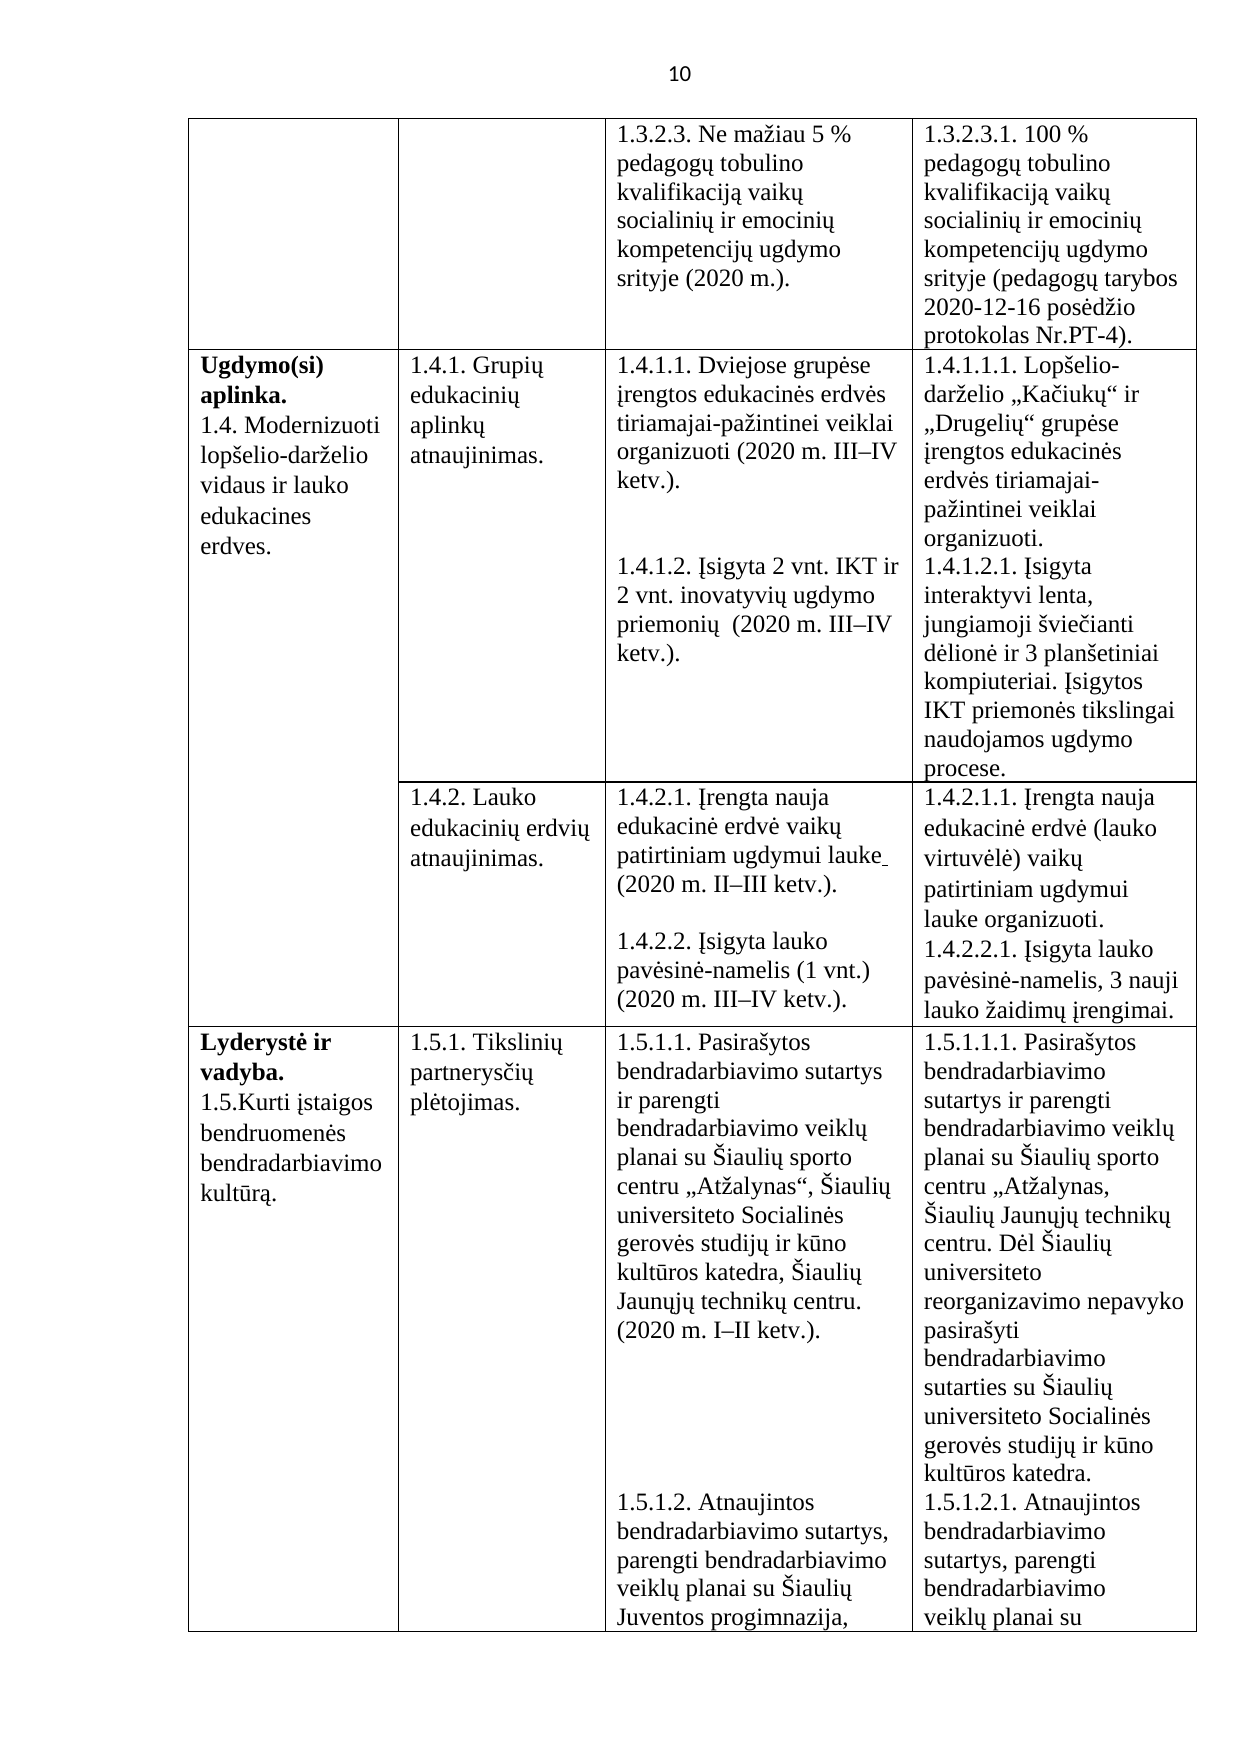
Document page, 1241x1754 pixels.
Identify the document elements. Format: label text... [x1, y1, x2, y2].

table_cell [606, 1027, 912, 1631]
table_cell Ugdymo(si) aplinka. 1.4. Modernizuoti lopšelio-darželio vidaus ir lauko edukacines erdves. [189, 350, 398, 1026]
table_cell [606, 119, 912, 349]
table_cell 1.4.2.1.1. Įrengta nauja edukacinė erdvė (lauko virtuvėlė) vaikų patirtiniam ugdymui lauke organizuoti. 1.4.2.2.1. Įsigyta lauko pavėsinė-namelis, 3 nauji lauko žaidimų įrengimai. [913, 783, 1196, 1026]
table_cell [189, 1027, 398, 1631]
table_cell 1.4.1.1. Dviejose grupėse įrengtos edukacinės erdvės tiriamajai-pažintinei veiklai organizuoti (2020 m. III–IV ketv.). 1.4.1.2. Įsigyta 2 vnt. IKT ir 2 vnt. inovatyvių ugdymo priemonių (2020 m. III–IV ketv.). [606, 350, 912, 781]
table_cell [399, 119, 605, 349]
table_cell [913, 1027, 1196, 1631]
table_cell 1.4.2.1. Įrengta nauja edukacinė erdvė vaikų patirtiniam ugdymui lauke (2020 m. II–III ketv.). 1.4.2.2. Įsigyta lauko pavėsinė-namelis (1 vnt.) (2020 m. III–IV ketv.). [606, 783, 912, 1026]
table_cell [399, 1027, 605, 1631]
table_cell [189, 119, 398, 349]
table_cell 1.4.1.1.1. Lopšelio-darželio „Kačiukų“ ir „Drugelių“ grupėse įrengtos edukacinės erdvės tiriamajai-pažintinei veiklai organizuoti. 1.4.1.2.1. Įsigyta interaktyvi lenta, jungiamoji šviečianti dėlionė ir 3 planšetiniai kompiuteriai. Įsigytos IKT priemonės tikslingai naudojamos ugdymo procese. [913, 350, 1196, 781]
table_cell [913, 119, 1196, 349]
table_cell 1.4.2. Lauko edukacinių erdvių atnaujinimas. [399, 783, 605, 1026]
table_cell 1.4.1. Grupių edukacinių aplinkų atnaujinimas. [399, 350, 605, 781]
